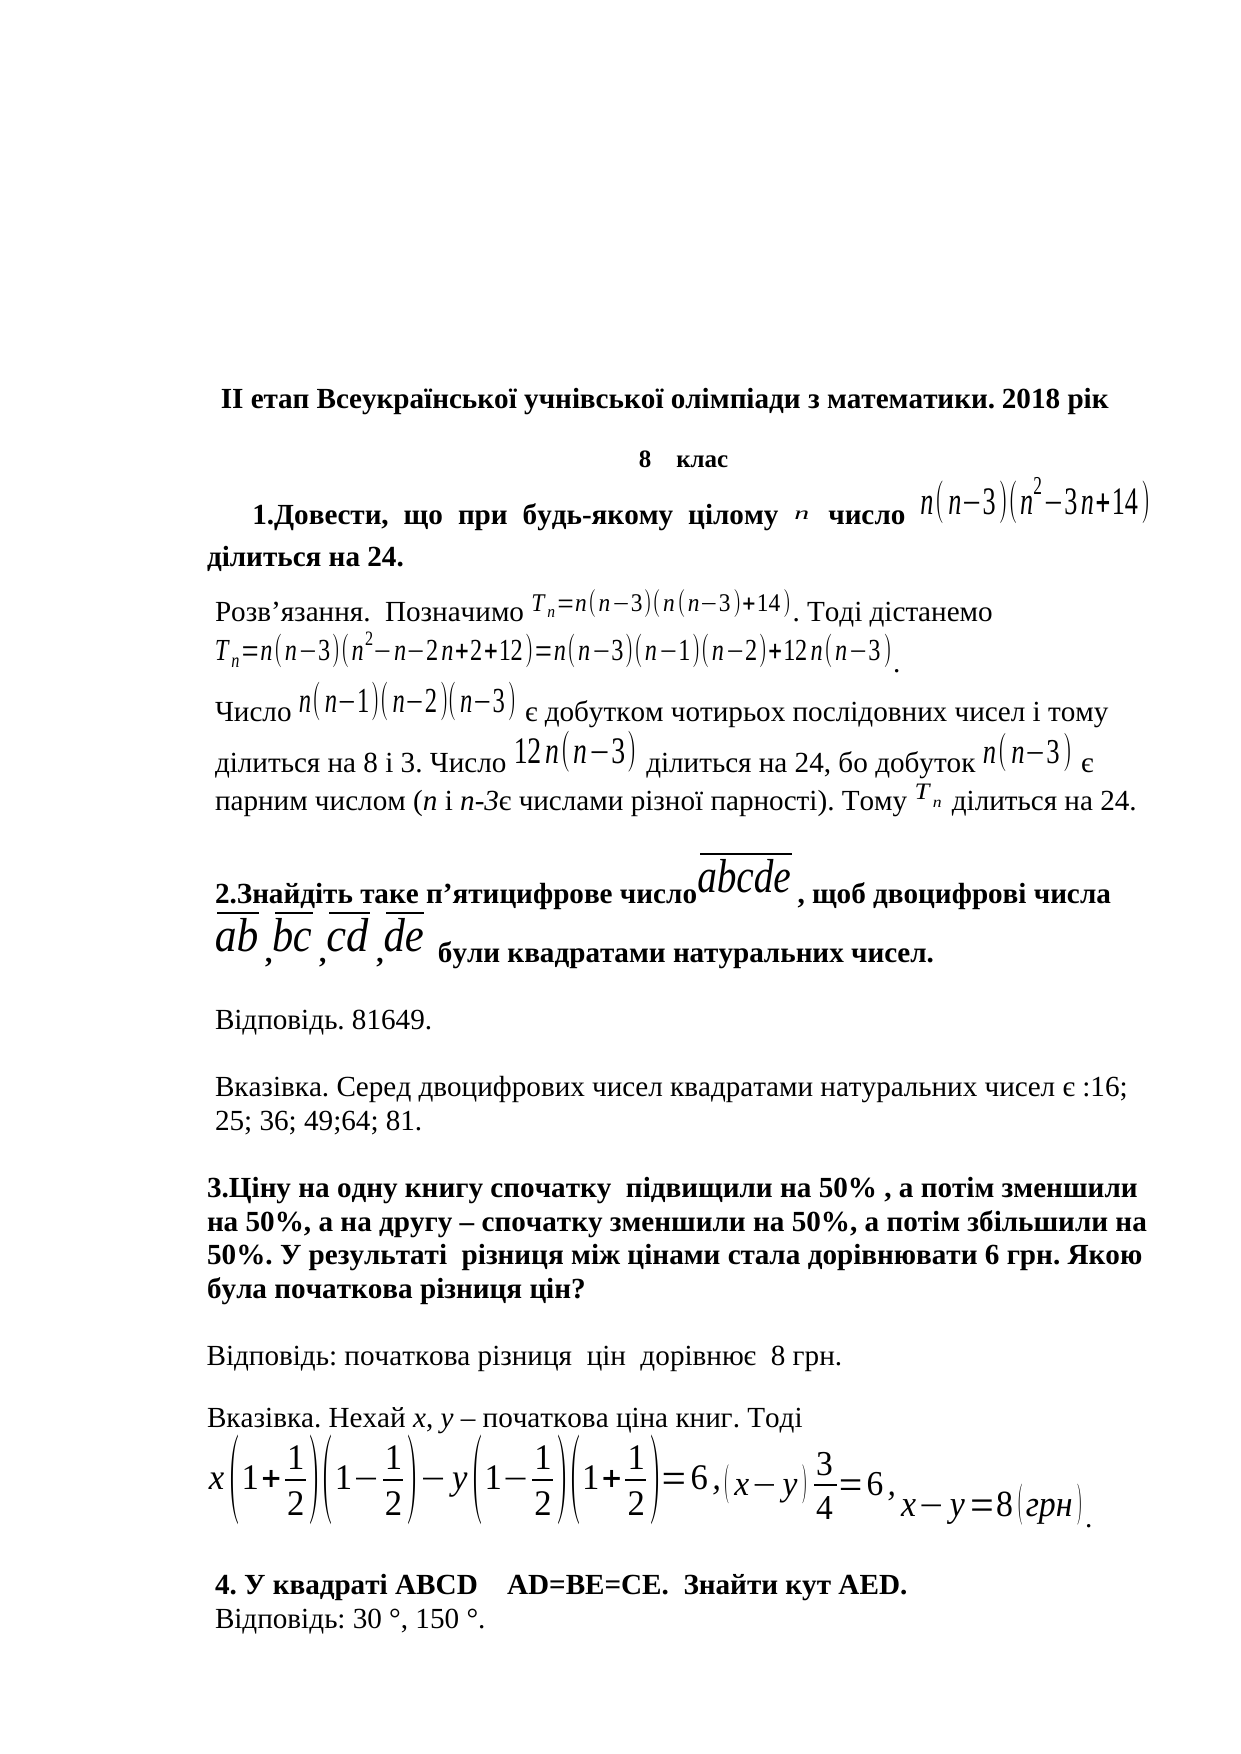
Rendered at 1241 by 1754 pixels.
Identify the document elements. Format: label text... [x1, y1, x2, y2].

text Відповідь. 81649. [215, 1002, 1152, 1036]
text Вказівка. Нехай х, у – початкова ціна книг. Тоді . [207, 1400, 1152, 1534]
text . [215, 628, 1152, 679]
text Число є добутком чотирьох послідовних чисел і тому ділиться на 8 і 3. Число ділиться на 24, бо добуток є парним числом (n і n-3є числами різної парності). Тому ділиться на 24. [215, 679, 1152, 817]
text ІІ етап Всеукраїнської учнівської олімпіади з математики. 2018 рік [177, 382, 1152, 415]
text Відповідь: 30 °, 150 °. [215, 1601, 1152, 1634]
text Розв’язання. Позначимо . Тоді дістанемо [215, 587, 1152, 628]
text 4. У квадраті АВСD АD=ВЕ=СЕ. Знайти кут АЕD. [215, 1567, 1152, 1601]
list клас [215, 444, 1152, 473]
text Відповідь: початкова різниця цін дорівнює 8 грн. [177, 1338, 1152, 1371]
text Вказівка. Серед двоцифрових чисел квадратами натуральних чисел є :16; 25; 36; 49;64; 81. [215, 1069, 1152, 1137]
text 1.Довести, що при будь-якому цілому число ділиться на 24. [177, 473, 1152, 572]
text 3.Ціну на одну книгу спочатку підвищили на 50% , а потім зменшили на 50%, а на другу – спочатку зменшили на 50%, а потім збільшили на 50%. У результаті різниця між цінами стала дорівнювати 6 грн. Якою була початкова різниця цін? [207, 1170, 1152, 1304]
text 2.Знайдіть таке п’ятицифрове число, щоб двоцифрові числа,,, були квадратами натуральних чисел. [215, 850, 1152, 969]
